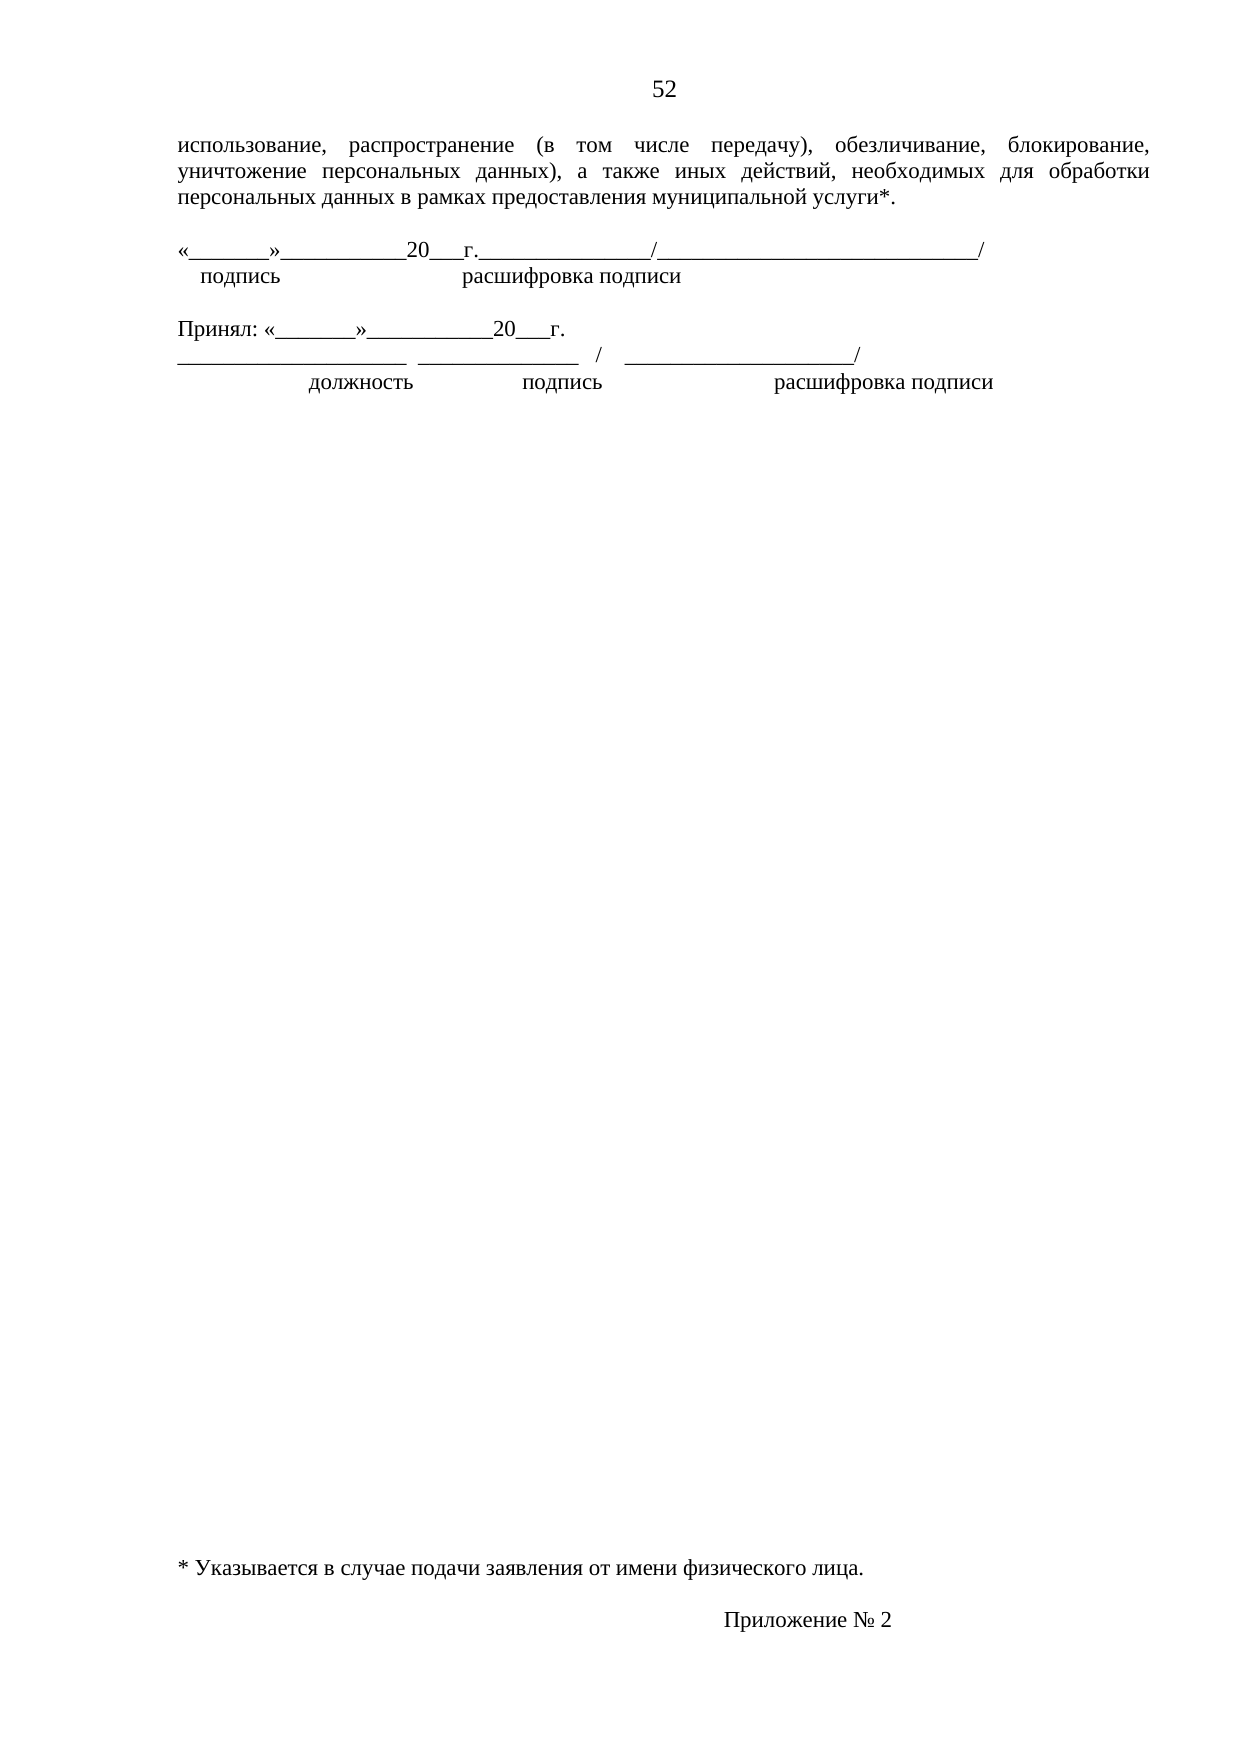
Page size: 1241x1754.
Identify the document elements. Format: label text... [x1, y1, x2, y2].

text ____________________ ______________ / ____________________/ [177, 341, 1152, 368]
text подпись расшифровка подписи [177, 262, 1152, 289]
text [177, 131, 1152, 210]
text * Указывается в случае подачи заявления от имени физического лица. [177, 1554, 1152, 1580]
text должность подпись расшифровка подписи [177, 368, 1152, 394]
text «_______»___________20___г._______________/____________________________/ [177, 236, 1152, 262]
text Принял: «_______»___________20___г. [177, 315, 1152, 341]
text Приложение № 2 [177, 1606, 1152, 1633]
